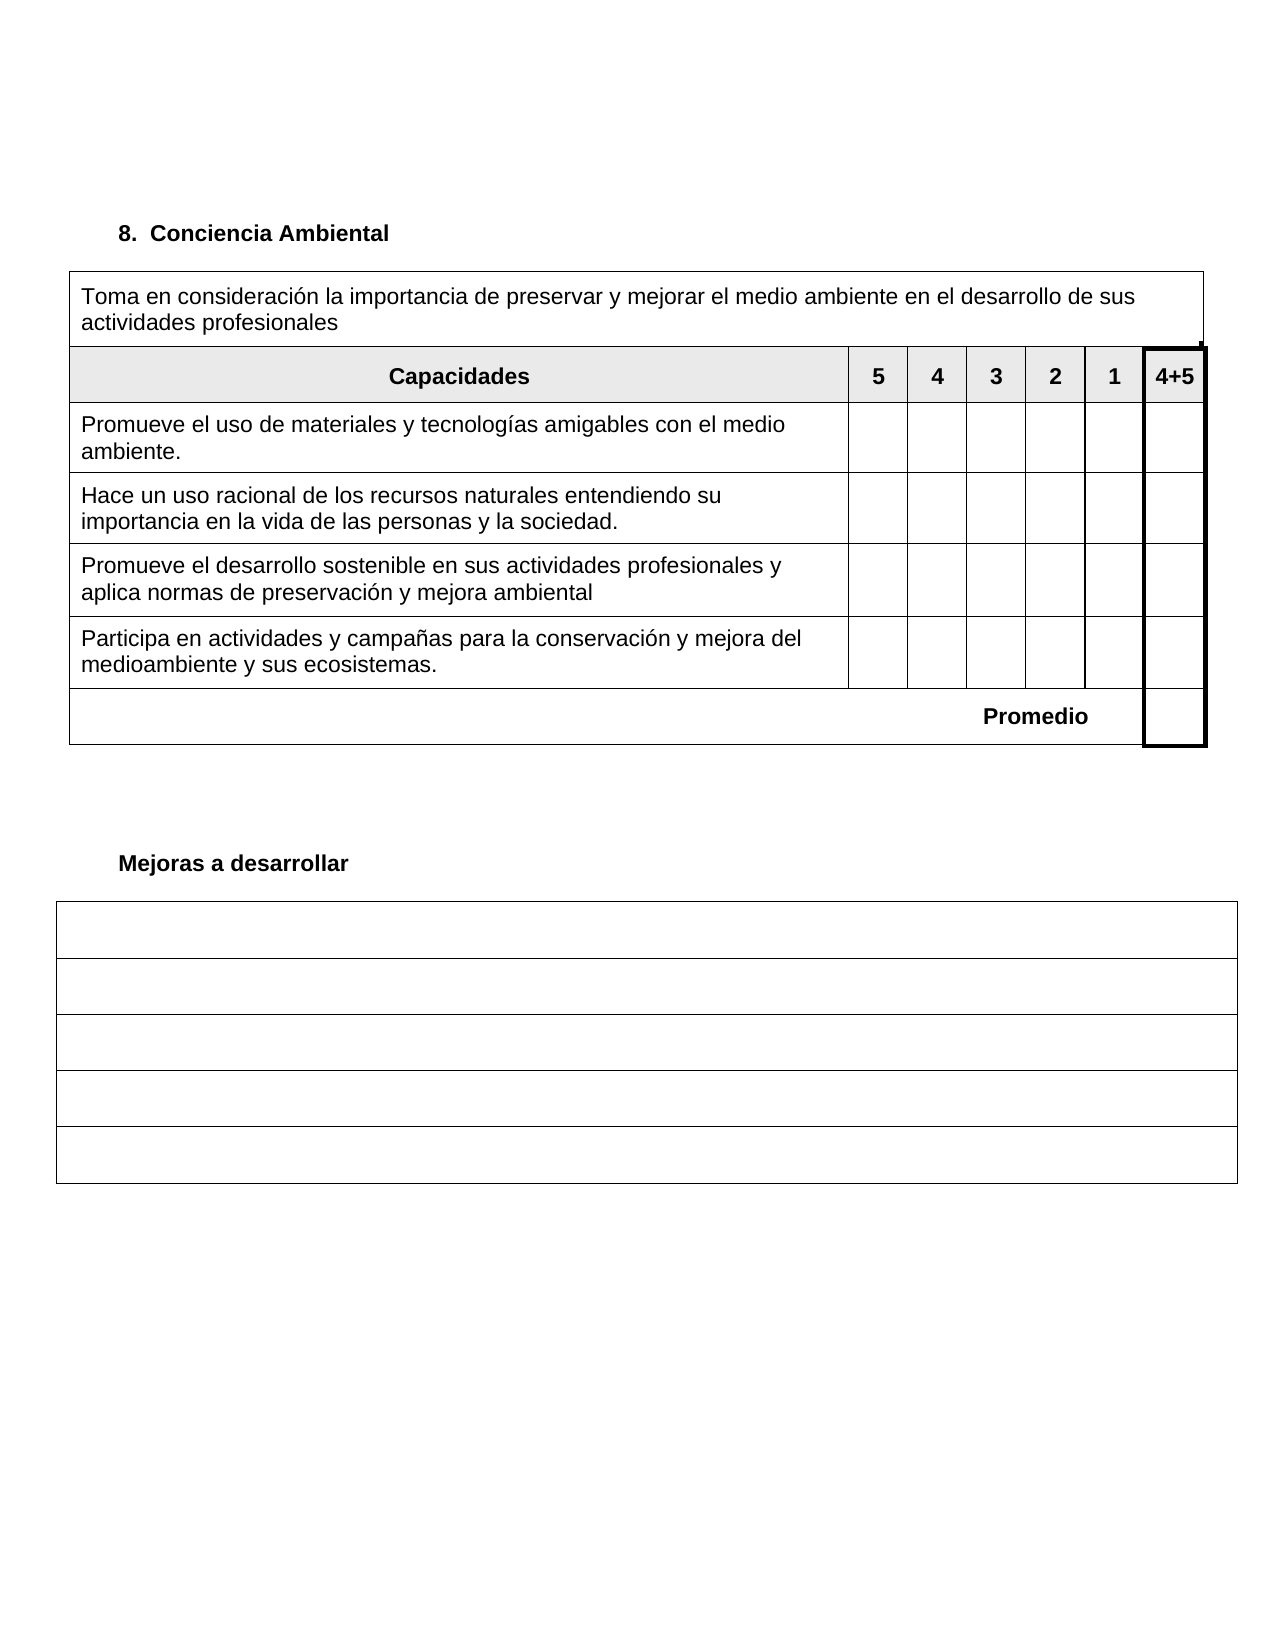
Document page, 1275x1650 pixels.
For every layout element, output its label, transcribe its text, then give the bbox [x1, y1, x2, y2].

text Mejoras a desarrollar [118, 850, 1157, 877]
table_cell [849, 403, 907, 472]
table_cell [908, 403, 966, 472]
table_cell [908, 544, 966, 616]
table_cell [1026, 403, 1084, 472]
text 8. Conciencia Ambiental [118, 220, 1157, 247]
table_cell Hace un uso racional de los recursos naturales entendiendo su importancia en la vida de las personas y la sociedad. [70, 473, 848, 543]
table_cell Promedio [70, 689, 1142, 743]
table_cell [908, 473, 966, 543]
table_cell [1086, 617, 1142, 688]
table_cell [908, 617, 966, 688]
table_cell [967, 473, 1025, 543]
table_cell [1026, 617, 1084, 688]
table_cell [57, 1015, 1237, 1070]
table_cell Capacidades [70, 347, 848, 402]
table_cell [1146, 473, 1203, 543]
table_cell Promueve el uso de materiales y tecnologías amigables con el medio ambiente. [70, 403, 848, 472]
table_cell [57, 959, 1237, 1014]
table_header Toma en consideración la importancia de preservar y mejorar el medio ambiente en el desarrollo de sus actividades profesionales [70, 272, 1203, 346]
table_cell [849, 473, 907, 543]
table_cell [1146, 544, 1203, 616]
table_cell 3 [967, 347, 1025, 402]
table_cell 2 [1026, 347, 1084, 402]
table_cell 5 [849, 347, 907, 402]
table_cell [1086, 403, 1142, 472]
table_cell [1146, 617, 1203, 688]
table_cell [1086, 544, 1142, 616]
table_cell [1086, 473, 1142, 543]
table_cell 4+5 [1146, 351, 1203, 402]
table_cell [849, 617, 907, 688]
table_cell [1146, 403, 1203, 472]
table_cell [967, 544, 1025, 616]
table_header [57, 902, 1237, 957]
table_cell 1 [1086, 347, 1142, 402]
table_cell [967, 403, 1025, 472]
table_cell [1146, 689, 1203, 743]
table_cell [849, 544, 907, 616]
table_cell [57, 1127, 1237, 1182]
table_cell [967, 617, 1025, 688]
table_cell [57, 1071, 1237, 1126]
table_cell [1026, 473, 1084, 543]
table_cell Participa en actividades y campañas para la conservación y mejora del medioambiente y sus ecosistemas. [70, 617, 848, 688]
table_cell 4 [908, 347, 966, 402]
table_cell [1026, 544, 1084, 616]
table_cell Promueve el desarrollo sostenible en sus actividades profesionales y aplica normas de preservación y mejora ambiental [70, 544, 848, 616]
